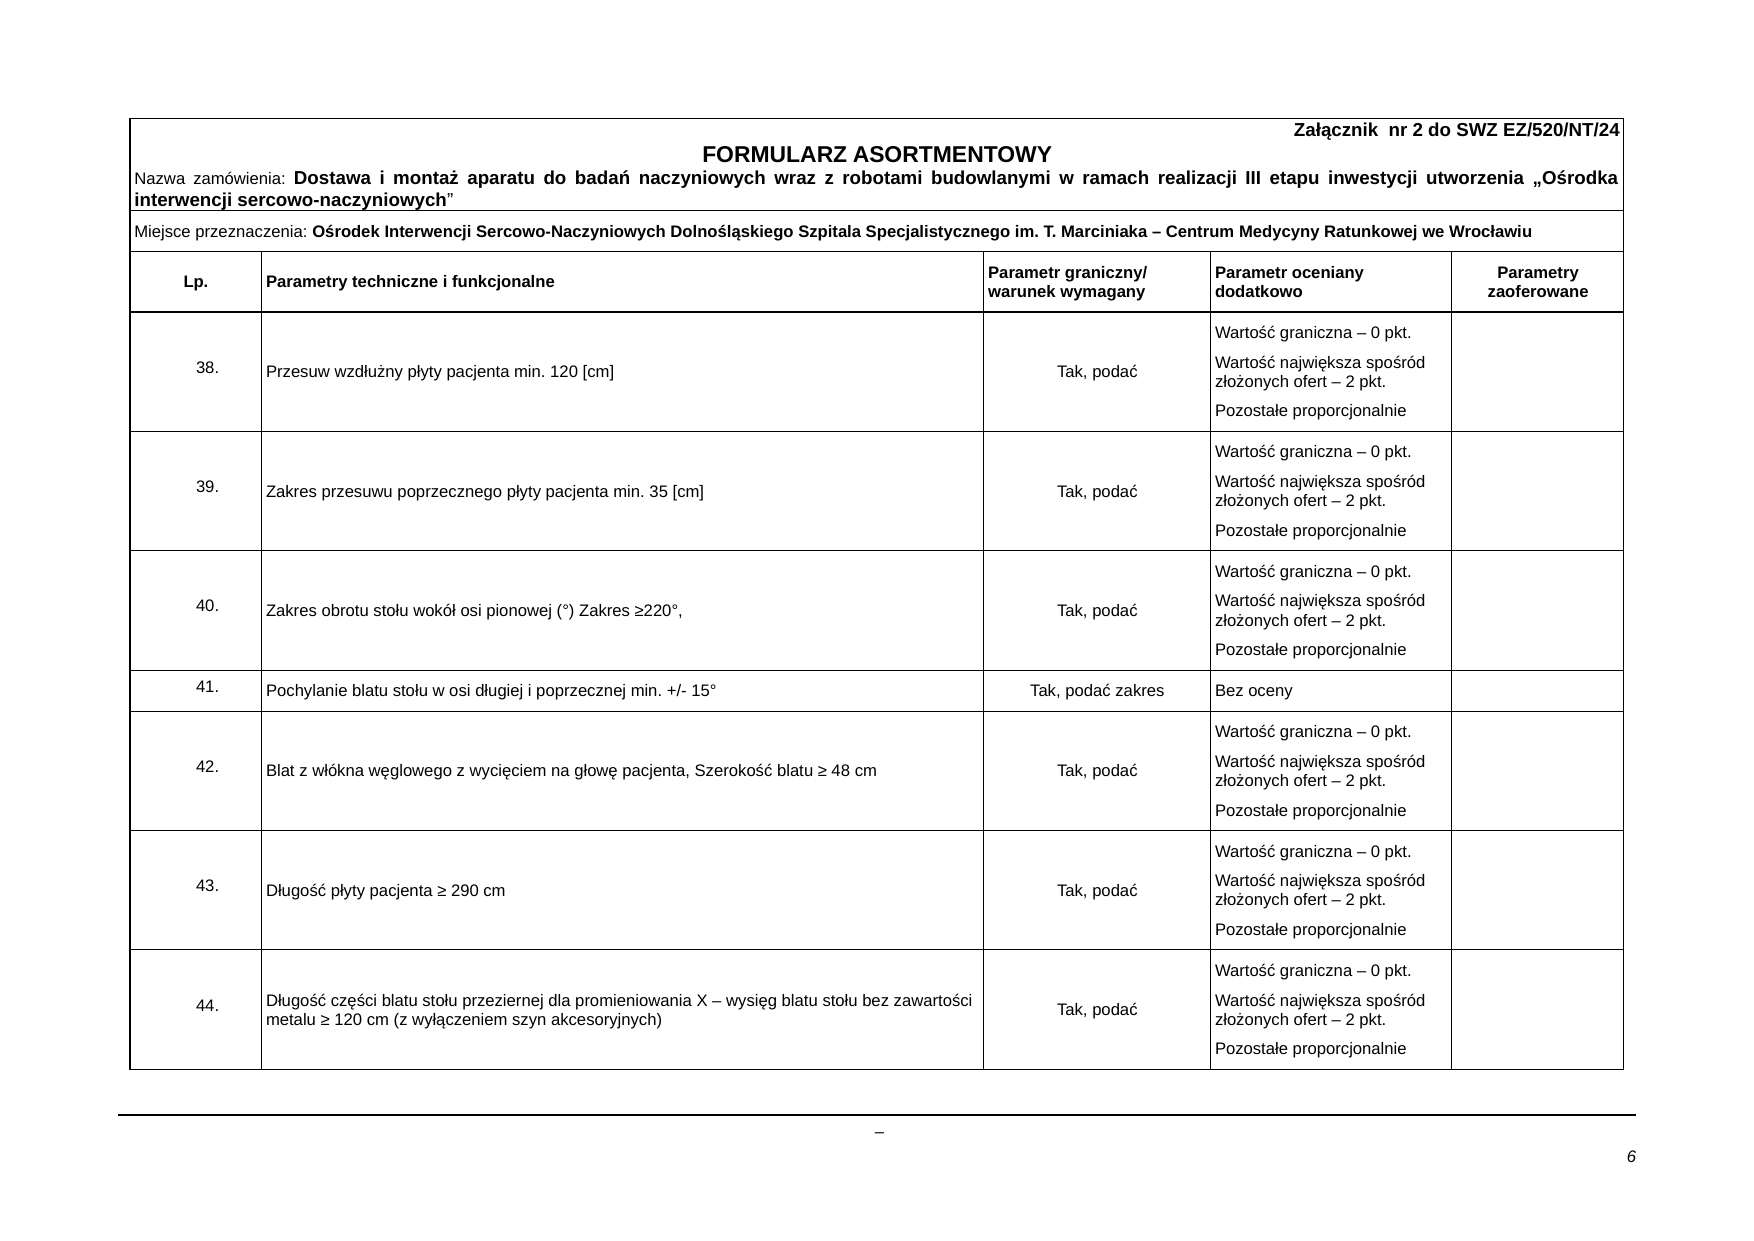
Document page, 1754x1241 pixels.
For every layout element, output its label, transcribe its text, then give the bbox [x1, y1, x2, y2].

table_cell [131, 551, 261, 669]
table_cell [1452, 551, 1623, 669]
table_cell Wartość graniczna – 0 pkt. Wartość największa spośród złożonych ofert – 2 pkt. Pozostałe proporcjonalnie [1211, 950, 1451, 1069]
table_cell [1452, 671, 1623, 711]
table_cell Zakres obrotu stołu wokół osi pionowej (°) Zakres ≥220°, [262, 551, 983, 669]
table_cell [131, 671, 261, 711]
table_cell Tak, podać [984, 950, 1210, 1069]
table_cell [131, 432, 261, 550]
table_cell Parametr oceniany dodatkowo [1211, 252, 1451, 311]
table_cell [131, 313, 261, 431]
table_cell Lp. [131, 252, 261, 311]
table_cell [1452, 313, 1623, 431]
table_cell [1452, 831, 1623, 949]
table_cell Wartość graniczna – 0 pkt. Wartość największa spośród złożonych ofert – 2 pkt. Pozostałe proporcjonalnie [1211, 712, 1451, 830]
table_cell Wartość graniczna – 0 pkt. Wartość największa spośród złożonych ofert – 2 pkt. Pozostałe proporcjonalnie [1211, 432, 1451, 550]
table_cell [1452, 712, 1623, 830]
table_cell Tak, podać [984, 712, 1210, 830]
table_cell Wartość graniczna – 0 pkt. Wartość największa spośród złożonych ofert – 2 pkt. Pozostałe proporcjonalnie [1211, 551, 1451, 669]
table_cell [131, 950, 261, 1069]
table_cell Długość części blatu stołu przeziernej dla promieniowania X – wysięg blatu stołu bez zawartości metalu ≥ 120 cm (z wyłączeniem szyn akcesoryjnych) [262, 950, 983, 1069]
table_cell Przesuw wzdłużny płyty pacjenta min. 120 [cm] [262, 313, 983, 431]
table_cell Wartość graniczna – 0 pkt. Wartość największa spośród złożonych ofert – 2 pkt. Pozostałe proporcjonalnie [1211, 313, 1451, 431]
table_cell Tak, podać zakres [984, 671, 1210, 711]
table_cell [131, 712, 261, 830]
table_cell [1452, 950, 1623, 1069]
table_cell Długość płyty pacjenta ≥ 290 cm [262, 831, 983, 949]
table_cell [131, 831, 261, 949]
table_cell Parametry zaoferowane [1452, 252, 1623, 311]
table_cell Tak, podać [984, 831, 1210, 949]
table_cell Zakres przesuwu poprzecznego płyty pacjenta min. 35 [cm] [262, 432, 983, 550]
table_cell Wartość graniczna – 0 pkt. Wartość największa spośród złożonych ofert – 2 pkt. Pozostałe proporcjonalnie [1211, 831, 1451, 949]
table_cell Blat z włókna węglowego z wycięciem na głowę pacjenta, Szerokość blatu ≥ 48 cm [262, 712, 983, 830]
table_cell Miejsce przeznaczenia: Ośrodek Interwencji Sercowo-Naczyniowych Dolnośląskiego Szpitala Specjalistycznego im. T. Marciniaka – Centrum Medycyny Ratunkowej we Wrocławiu [131, 211, 1623, 251]
table_cell Bez oceny [1211, 671, 1451, 711]
table_cell Tak, podać [984, 432, 1210, 550]
table_header Załącznik nr 2 do SWZ EZ/520/NT/24 FORMULARZ ASORTMENTOWY Nazwa zamówienia: Dostawa i montaż aparatu do badań naczyniowych wraz z robotami budowlanymi w ramach realizacji III etapu inwestycji utworzenia „Ośrodka interwencji sercowo-naczyniowych” [131, 119, 1623, 210]
table_cell Parametr graniczny/ warunek wymagany [984, 252, 1210, 311]
table_cell Parametry techniczne i funkcjonalne [262, 252, 983, 311]
table_cell Pochylanie blatu stołu w osi długiej i poprzecznej min. +/- 15° [262, 671, 983, 711]
table_cell Tak, podać [984, 313, 1210, 431]
table_cell Tak, podać [984, 551, 1210, 669]
table_cell [1452, 432, 1623, 550]
